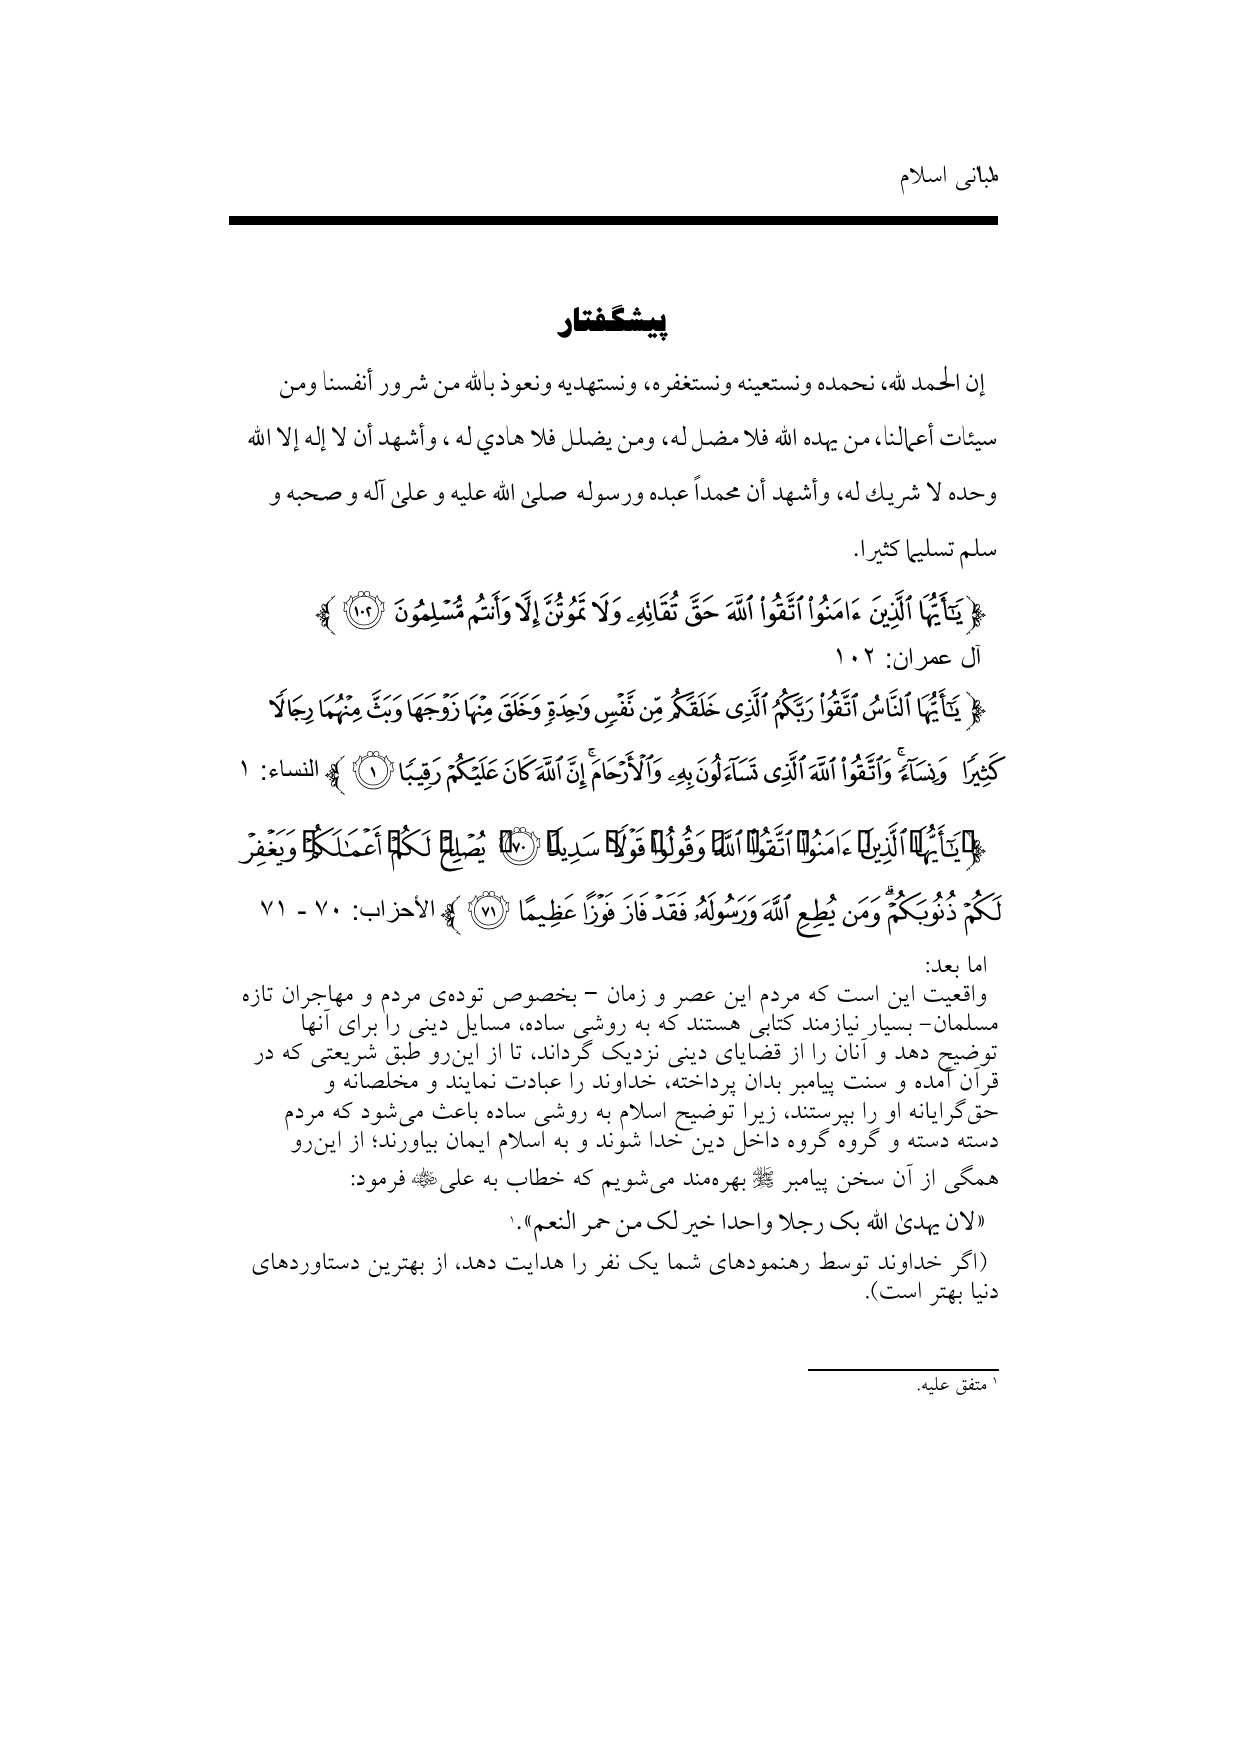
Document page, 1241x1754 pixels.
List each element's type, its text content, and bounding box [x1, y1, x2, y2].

text آل عمران: ١٠٢ [236, 642, 998, 675]
text اما بعد: [236, 955, 998, 984]
text ﭽ ﭑ ﭒ ﭓ ﭔ ﭕ ﭖ ﭗ ﭘ ﭙ ﭚ ﭛ ﭜ ﭝ ﭞ ﭟ ﭠ ﭡﭢ ﭣ ﭤ ﭥ ﭦ ﭧ ﭨﭩ ﭪ ﭫ ﭬ ﭭ ﭮ ﭯ ﭼ النساء: ١ [236, 675, 998, 802]
text (اگر خداوند توسط رهنمودهای شما یک نفر را هدایت دهد، از بهترین دستاوردهای دنیا بهتر است). [236, 1252, 998, 1311]
text ﭽﭤ ﭥ ﭦ ﭧ ﭨ ﭩ ﭪ ﭫ ﭬ ﭭ ﭮ ﭯ ﭰ ﭼ [236, 579, 998, 642]
text واقعیت این است که‌ مردم این عصر و زمان – بخصوص توده‌ی مردم و مهاجران تازه‌ مسلمان- بسیار نیازمند کتابی هستند که‌ به‌ روشی ساده،‌ مسایل دینی را برای آنها توضیح دهد و آنان را از قضایای دینی نزدیک گرداند، تا از این‌رو طبق شریعتی که‌ در قرآن آمده‌ و سنت پیامبر بدان پرداخته،‌ خداوند را عبادت نمایند و مخلصانه و حق‌گرايانه او را بپرستند، زیرا توضیح اسلام به‌ روشی ساده‌ باعث می‌شود که‌ مردم دسته دسته و گروه گروه داخل دين خدا شوند و به اسلام ايمان بیاورند؛ از این‌رو همگی از آن سخن پیامبر بهره‌مند می‌شویم که‌ خطاب به‌ علی فرمود: [236, 984, 998, 1197]
subtitle پیشگفتار [236, 308, 998, 341]
text ﭽ ﮥ ﮦ ﮧ ﮨ ﮩ ﮪ ﮫ ﮬ ﮭ ﮮ ﮯ ﮰ ﮱ ﯓ ﯔﯕ ﯖ ﯗ ﯘ ﯙ ﯚ ﯛ ﯜ ﯝ ﯞ ﭼ الأحزاب: ٧٠ - ٧١ [236, 815, 998, 942]
text «لان یهدی الله‌ بک رجلا واحدا خیر لک من حمر النعم». [236, 1197, 998, 1252]
text إن الحمد لله، نحمده ونستعينه ونستغفره، ونستهديه ونعوذ بالله من شرور أنفسنا ومن سيئات أعمالنا، من يهده الله فلا مضل له، ومن يضلل فلا هادي له ، وأشهد أن لا إله إلا الله وحده لا شريك له، وأشهد أن محمداً عبده ورسوله صلی الله‌ علیه‌ و علی آله‌ و صحبه‌ و سلم تسلیما کثیرا. [236, 358, 998, 579]
